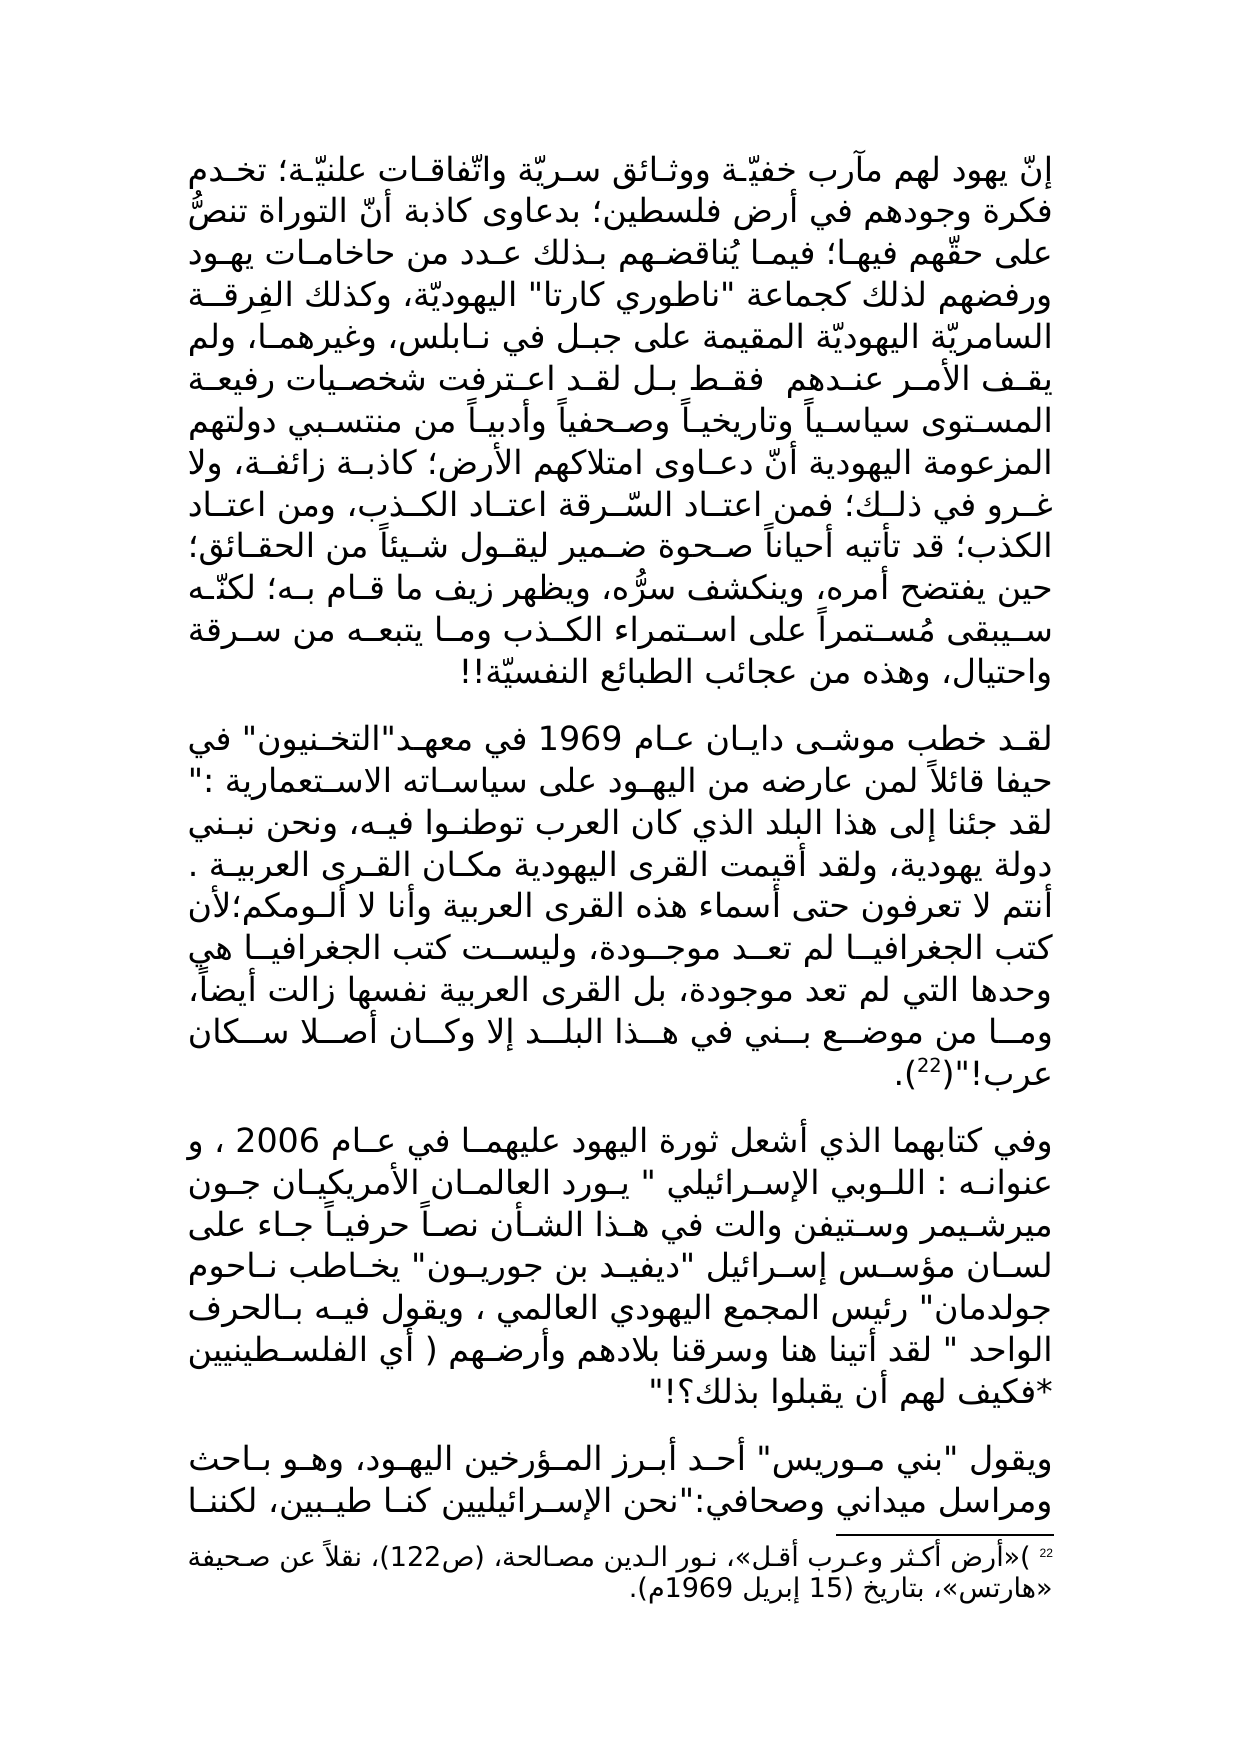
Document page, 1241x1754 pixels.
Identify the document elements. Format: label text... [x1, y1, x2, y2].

text لقد خطب موشى دايان عام 1969 في معهد"التخنيون" في حيفا قائلاً لمن عارضه من اليهود على سياساته الاستعمارية :" لقد جئنا إلى هذا البلد الذي كان العرب توطنوا فيه، ونحن نبني دولة يهودية، ولقد أقيمت القرى اليهودية مكان القرى العربية . أنتم لا تعرفون حتى أسماء هذه القرى العربية وأنا لا ألومكم؛لأن كتب الجغرافيا لم تعد موجودة، وليست كتب الجغرافيا هي وحدها التي لم تعد موجودة، بل القرى العربية نفسها زالت أيضاً، وما من موضع بني في هذا البلد إلا وكان أصلا سكان عرب!"(). [187, 719, 1053, 1093]
text وفي كتابهما الذي أشعل ثورة اليهود عليهما في عام 2006 ، و عنوانه : اللوبي الإسرائيلي " يورد العالمان الأمريكيان جون ميرشيمر وستيفن والت في هذا الشأن نصاً حرفياً جاء على لسان مؤسس إسرائيل "ديفيد بن جوريون" يخاطب ناحوم جولدمان" رئيس المجمع اليهودي العالمي ، ويقول فيه بالحرف الواحد " لقد أتينا هنا وسرقنا بلادهم وأرضهم ( أي الفلسطينيين *فكيف لهم أن يقبلوا بذلك؟!" [187, 1121, 1053, 1411]
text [187, 1439, 1053, 1520]
text إنّ يهود لهم مآرب خفيّة ووثائق سريّة واتّفاقات علنيّة؛ تخدم فكرة وجودهم في أرض فلسطين؛ بدعاوى كاذبة أنّ التوراة تنصُّ على حقّهم فيها؛ فيما يُناقضهم بذلك عدد من حاخامات يهود ورفضهم لذلك كجماعة "ناطوري كارتا" اليهوديّة، وكذلك الفِرقة السامريّة اليهوديّة المقيمة على جبل في نابلس، وغيرهما، ولم يقف الأمر عندهم فقط بل لقد اعترفت شخصيات رفيعة المستوى سياسياً وتاريخياً وصحفياً وأدبياً من منتسبي دولتهم المزعومة اليهودية أنّ دعاوى امتلاكهم الأرض؛ كاذبة زائفة، ولا غرو في ذلك؛ فمن اعتاد السّرقة اعتاد الكذب، ومن اعتاد الكذب؛ قد تأتيه أحياناً صحوة ضمير ليقول شيئاً من الحقائق؛ حين يفتضح أمره، وينكشف سرُّه، ويظهر زيف ما قام به؛ لكنّه سيبقى مُستمراً على استمراء الكذب وما يتبعه من سرقة واحتيال، وهذه من عجائب الطبائع النفسيّة!! [187, 150, 1053, 691]
